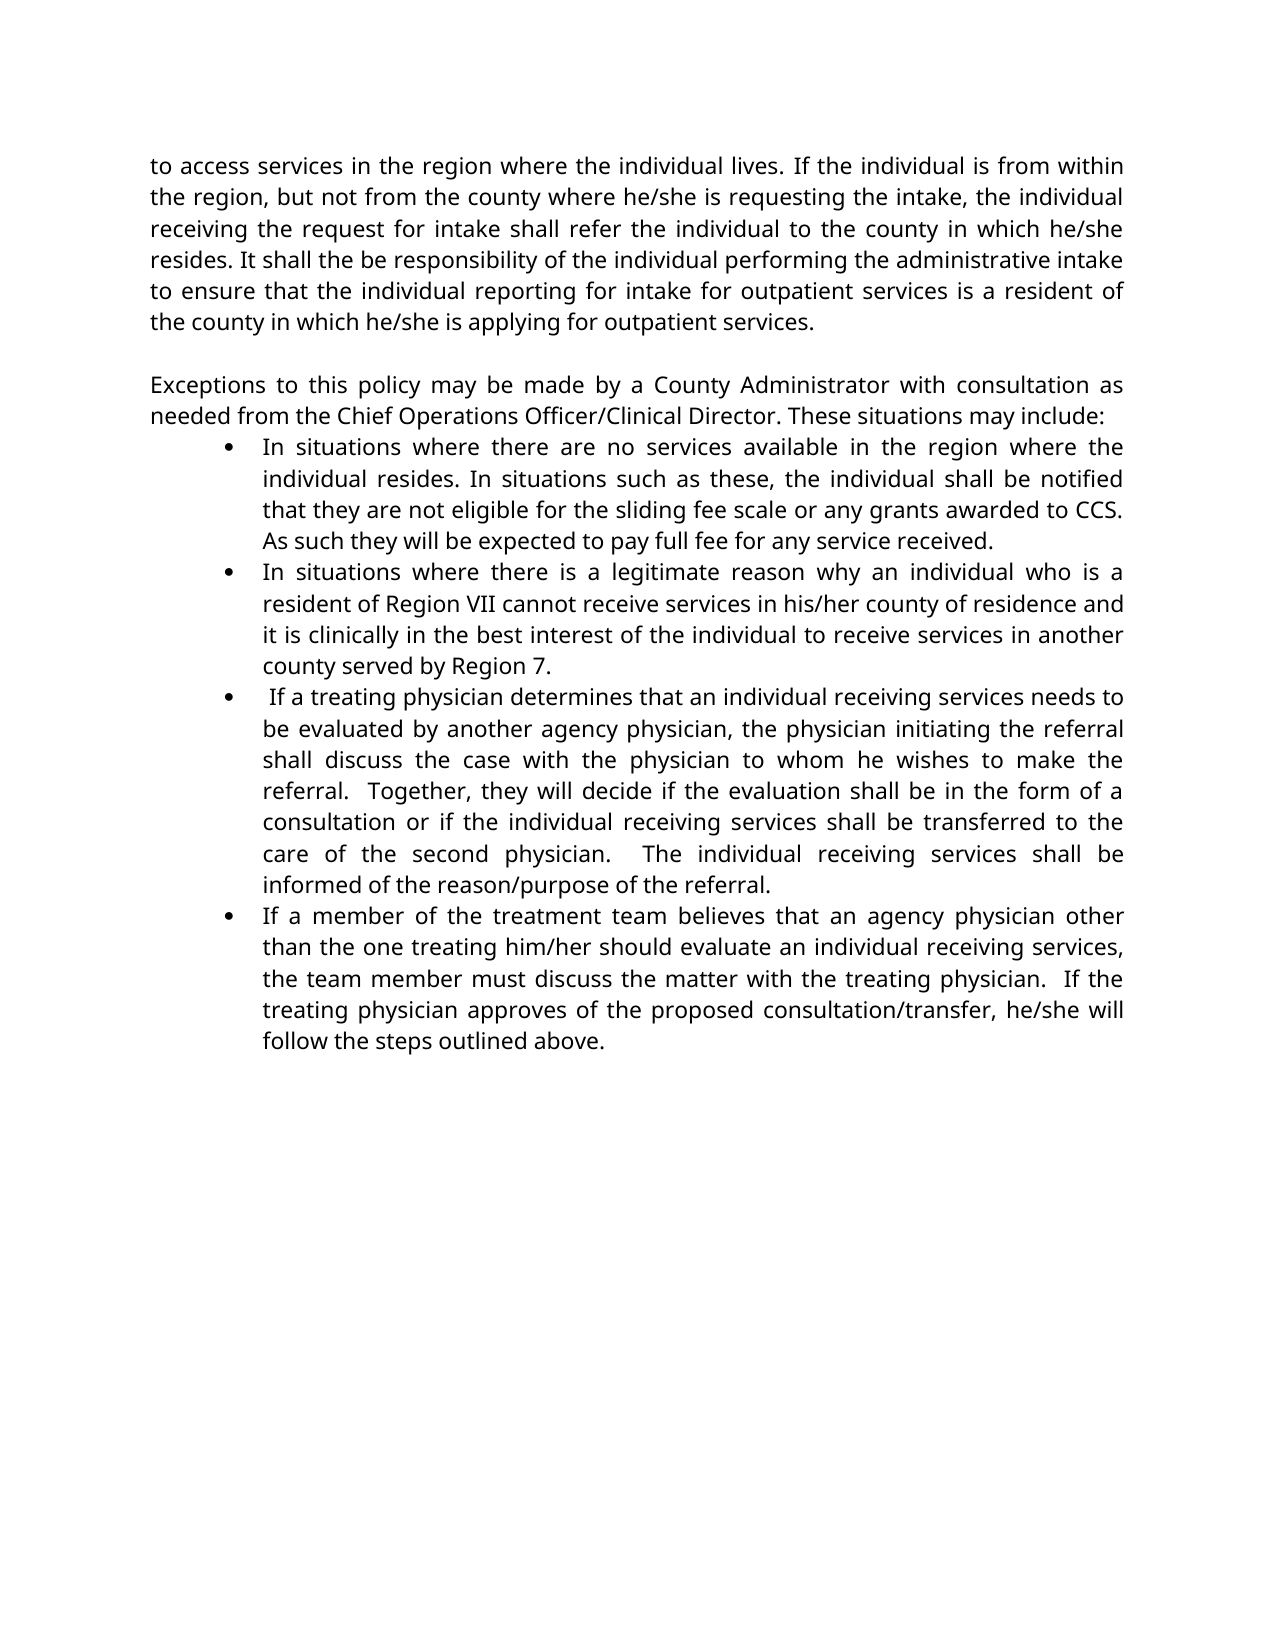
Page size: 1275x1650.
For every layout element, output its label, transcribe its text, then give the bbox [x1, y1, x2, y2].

list In situations where there is a legitimate reason why an individual who is a resident of Region VII cannot receive services in his/her county of residence and it is clinically in the best interest of the individual to receive services in another county served by Region 7. [225, 556, 1125, 681]
text Exceptions to this policy may be made by a County Administrator with consultation as needed from the Chief Operations Officer/Clinical Director. These situations may include: [150, 369, 1125, 431]
list In situations where there are no services available in the region where the individual resides. In situations such as these, the individual shall be notified that they are not eligible for the sliding fee scale or any grants awarded to CCS. As such they will be expected to pay full fee for any service received. [225, 431, 1125, 556]
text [150, 150, 1125, 337]
list If a treating physician determines that an individual receiving services needs to be evaluated by another agency physician, the physician initiating the referral shall discuss the case with the physician to whom he wishes to make the referral. Together, they will decide if the evaluation shall be in the form of a consultation or if the individual receiving services shall be transferred to the care of the second physician. The individual receiving services shall be informed of the reason/purpose of the referral. [225, 681, 1125, 900]
list If a member of the treatment team believes that an agency physician other than the one treating him/her should evaluate an individual receiving services, the team member must discuss the matter with the treating physician. If the treating physician approves of the proposed consultation/transfer, he/she will follow the steps outlined above. [225, 900, 1125, 1056]
